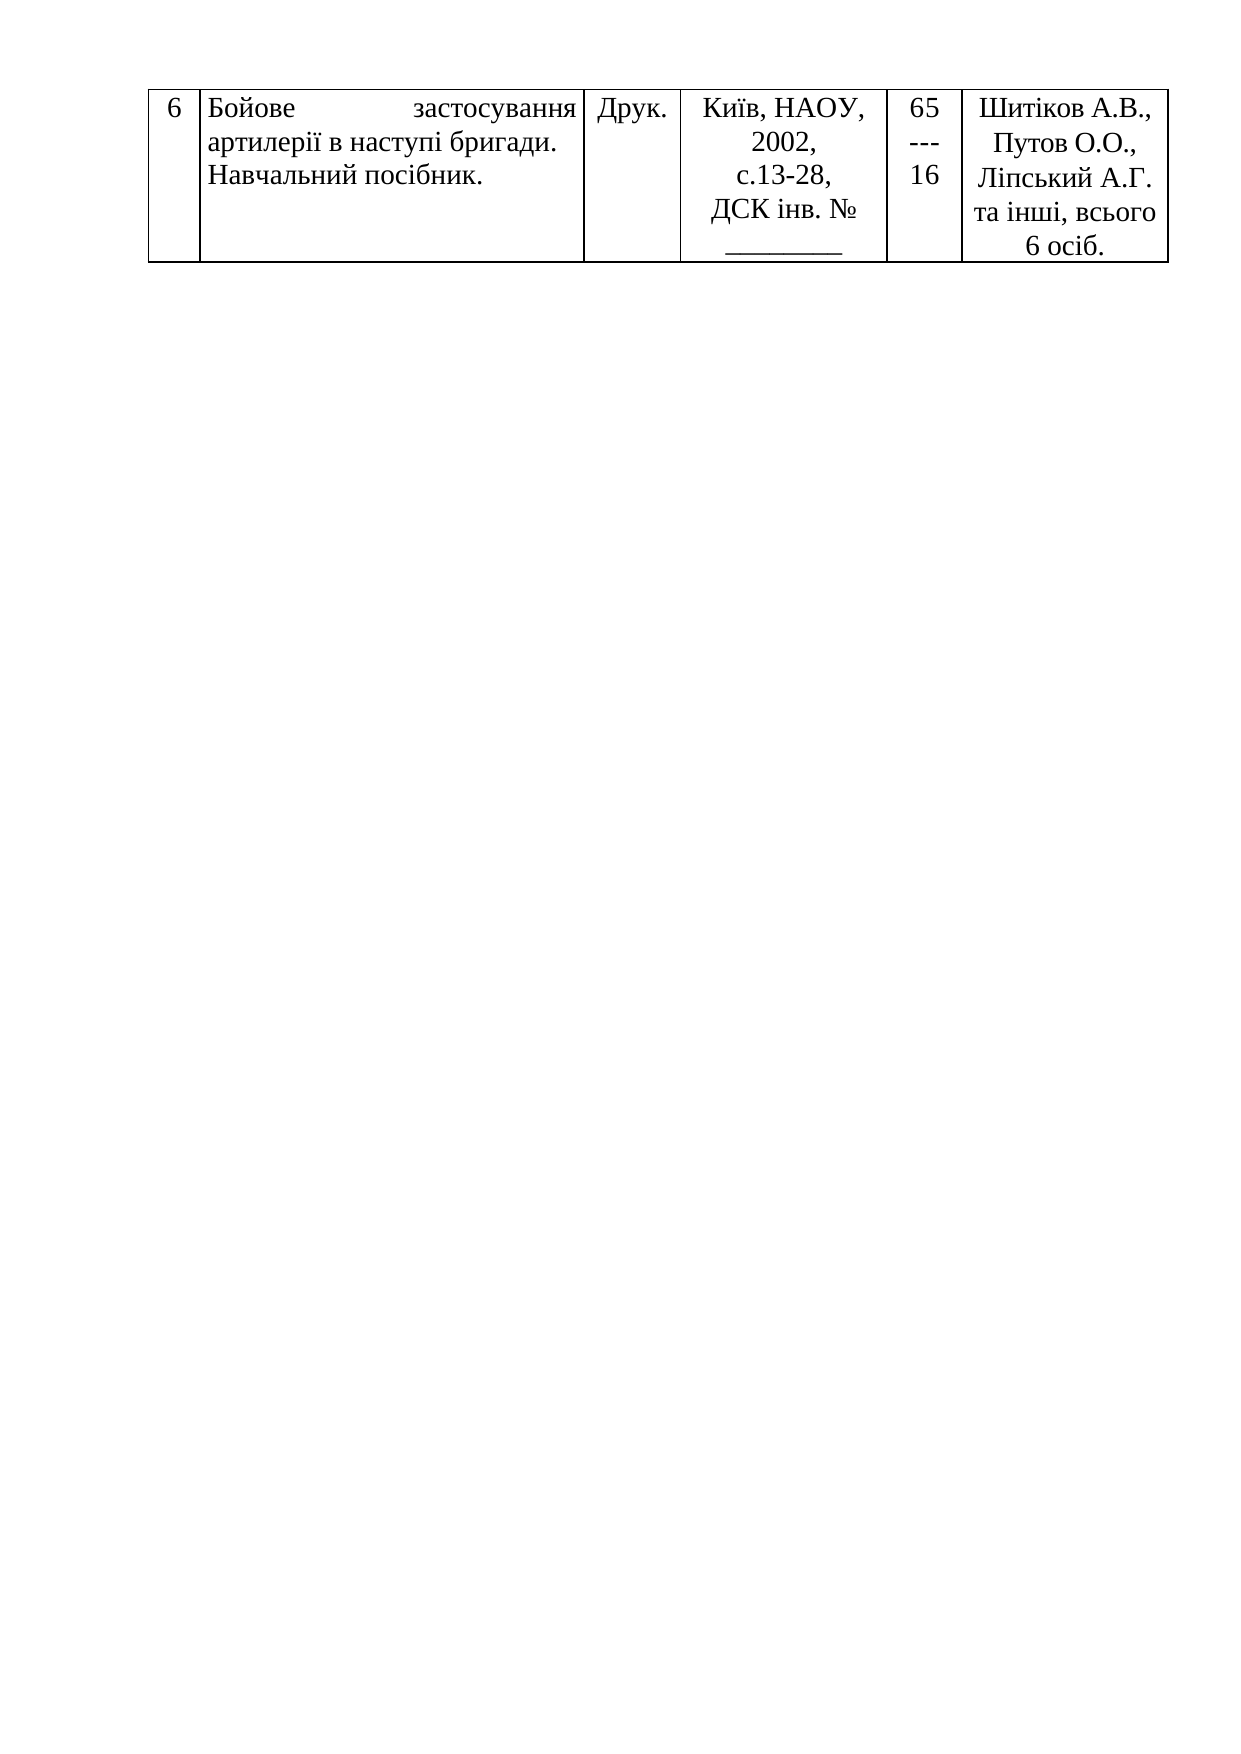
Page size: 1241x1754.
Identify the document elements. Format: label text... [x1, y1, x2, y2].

table_header 65 --- 16 [888, 90, 961, 261]
table_header Шитіков А.В., Путов О.О., Ліпський А.Г. та інші, всього 6 осіб. [963, 90, 1167, 261]
table_header 6 [149, 90, 199, 261]
table_header Бойове застосування артилерії в наступі бригади. Навчальний посібник. [201, 90, 583, 261]
table_header Друк. [585, 90, 680, 261]
table_header Київ, НАОУ, 2002, с.13-28, ДСК інв. № ________ [681, 90, 886, 261]
